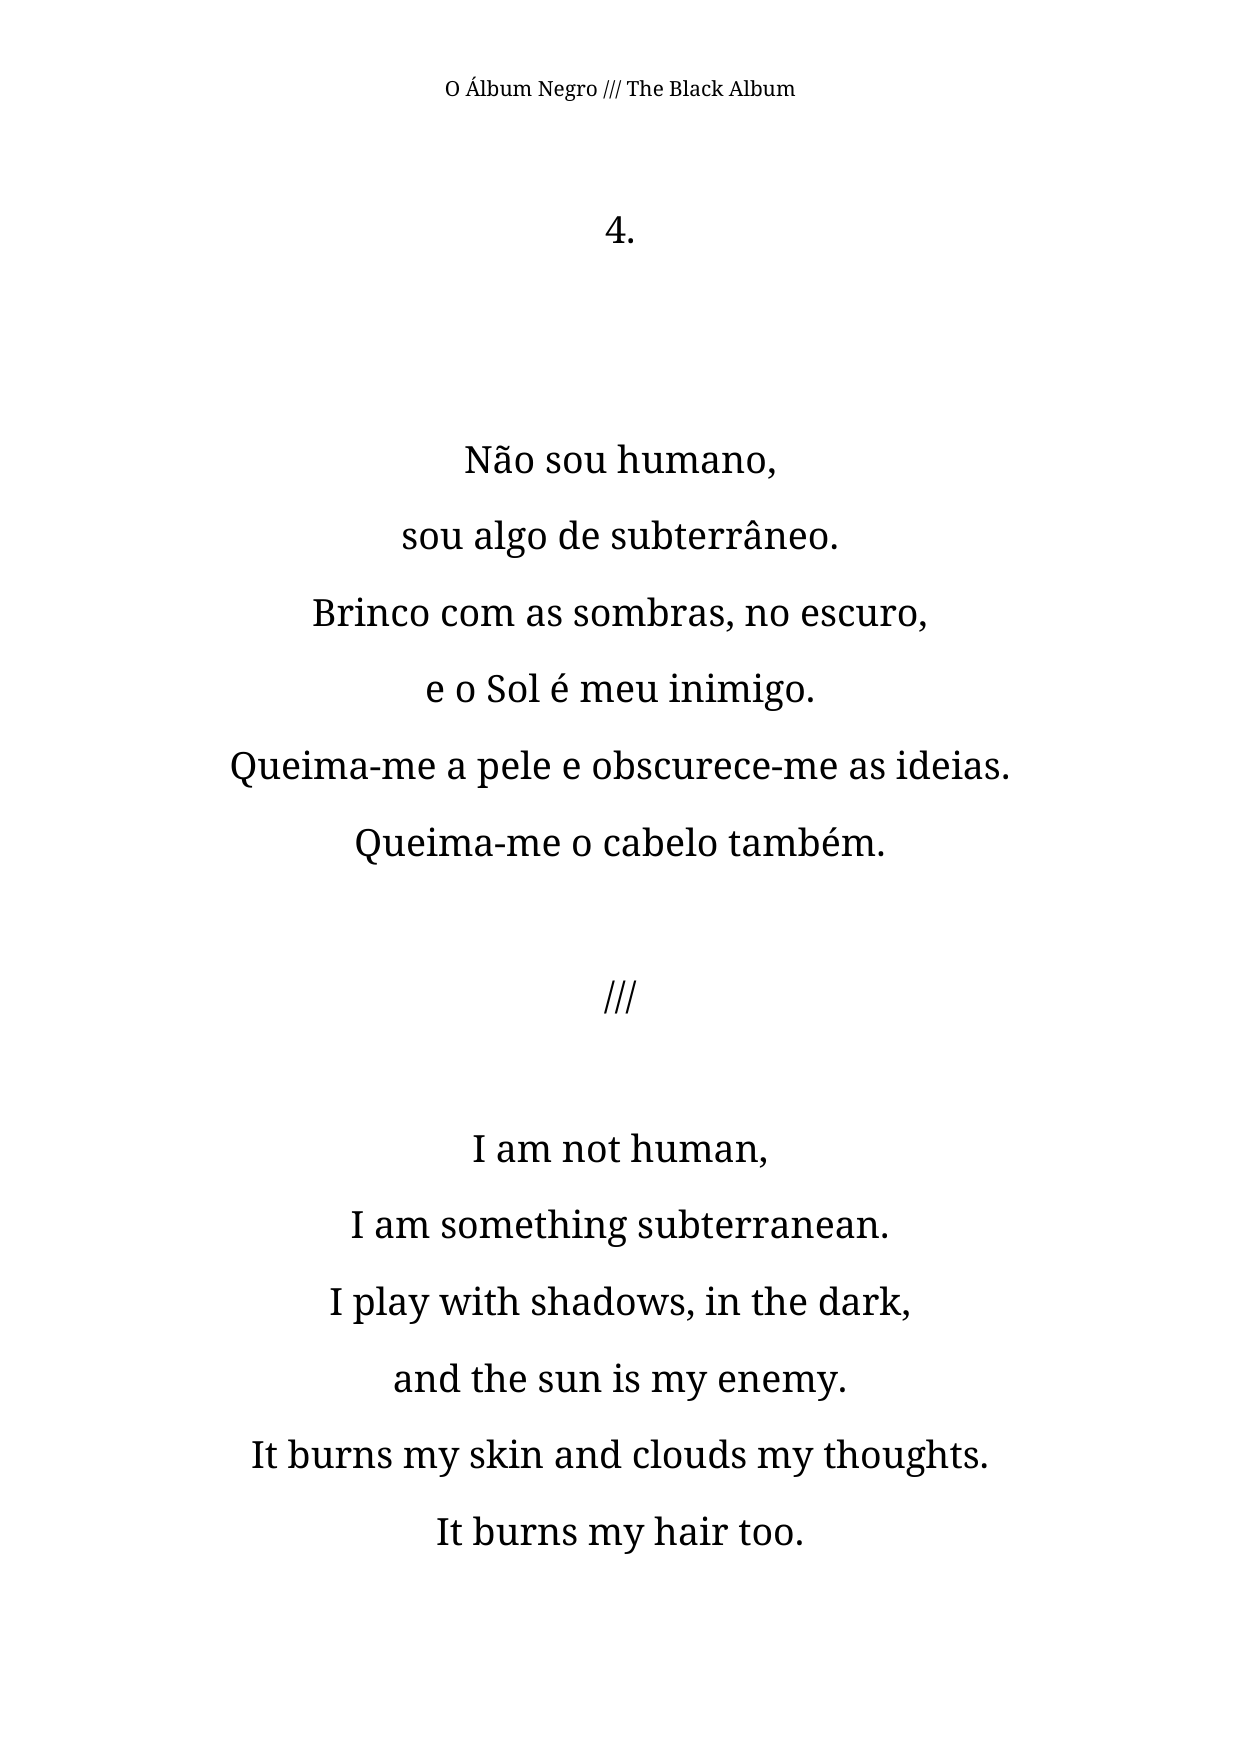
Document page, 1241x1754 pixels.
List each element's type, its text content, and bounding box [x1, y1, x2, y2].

text I am something subterranean. [75, 1199, 1165, 1250]
text 4. [75, 203, 1165, 254]
text e o Sol é meu inimigo. [75, 663, 1165, 714]
text sou algo de subterrâneo. [75, 510, 1165, 561]
text Queima-me o cabelo também. [75, 816, 1165, 867]
text and the sun is my enemy. [75, 1352, 1165, 1403]
text I play with shadows, in the dark, [75, 1275, 1165, 1326]
text Não sou humano, [75, 433, 1165, 484]
text I am not human, [75, 1122, 1165, 1173]
text Queima-me a pele e obscurece-me as ideias. [75, 739, 1165, 790]
text It burns my hair too. [75, 1505, 1165, 1556]
text /// [75, 969, 1165, 1020]
text It burns my skin and clouds my thoughts. [75, 1428, 1165, 1479]
text Brinco com as sombras, no escuro, [75, 586, 1165, 637]
